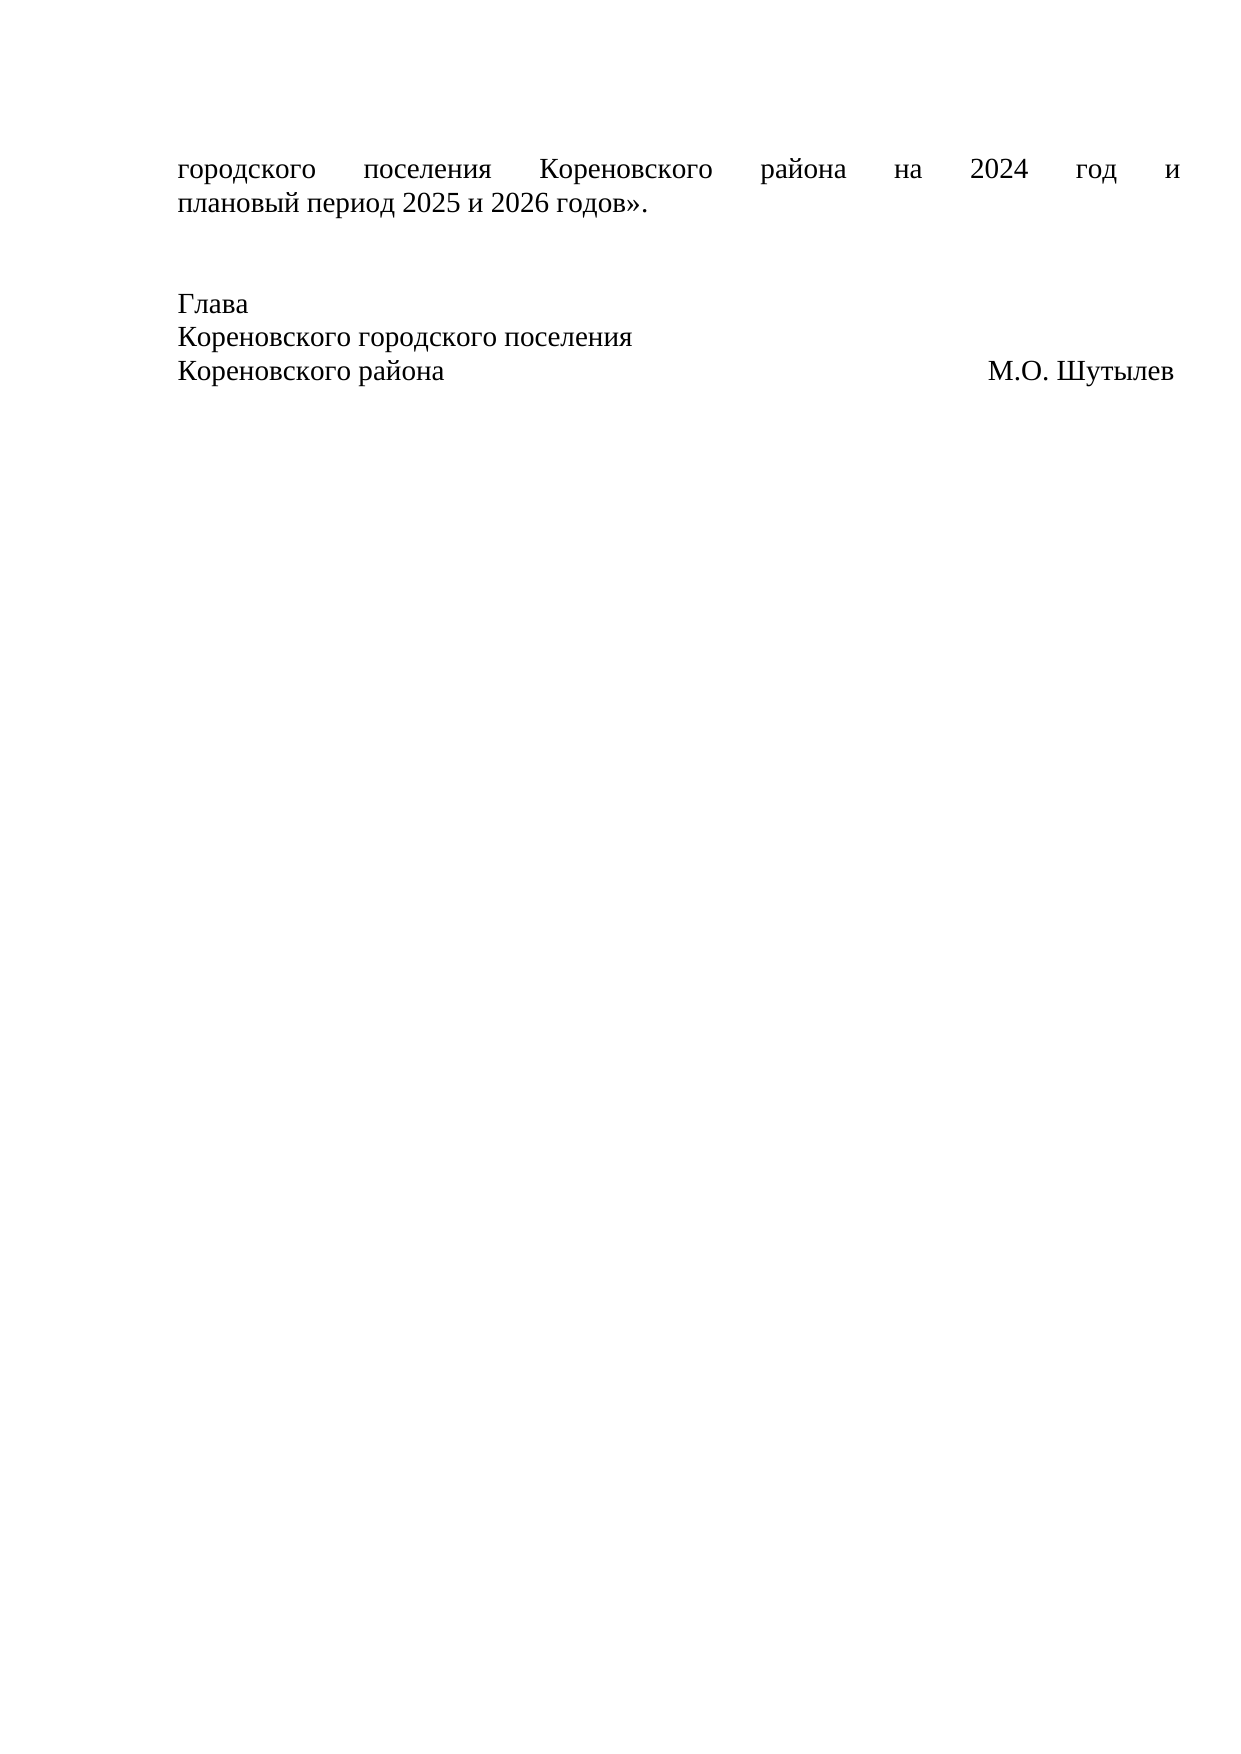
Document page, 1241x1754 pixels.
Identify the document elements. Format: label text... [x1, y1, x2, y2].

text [177, 152, 1181, 219]
text Глава [177, 286, 1181, 319]
text Кореновского района М.О. Шутылев [177, 353, 1181, 386]
text Кореновского городского поселения [177, 319, 1181, 353]
